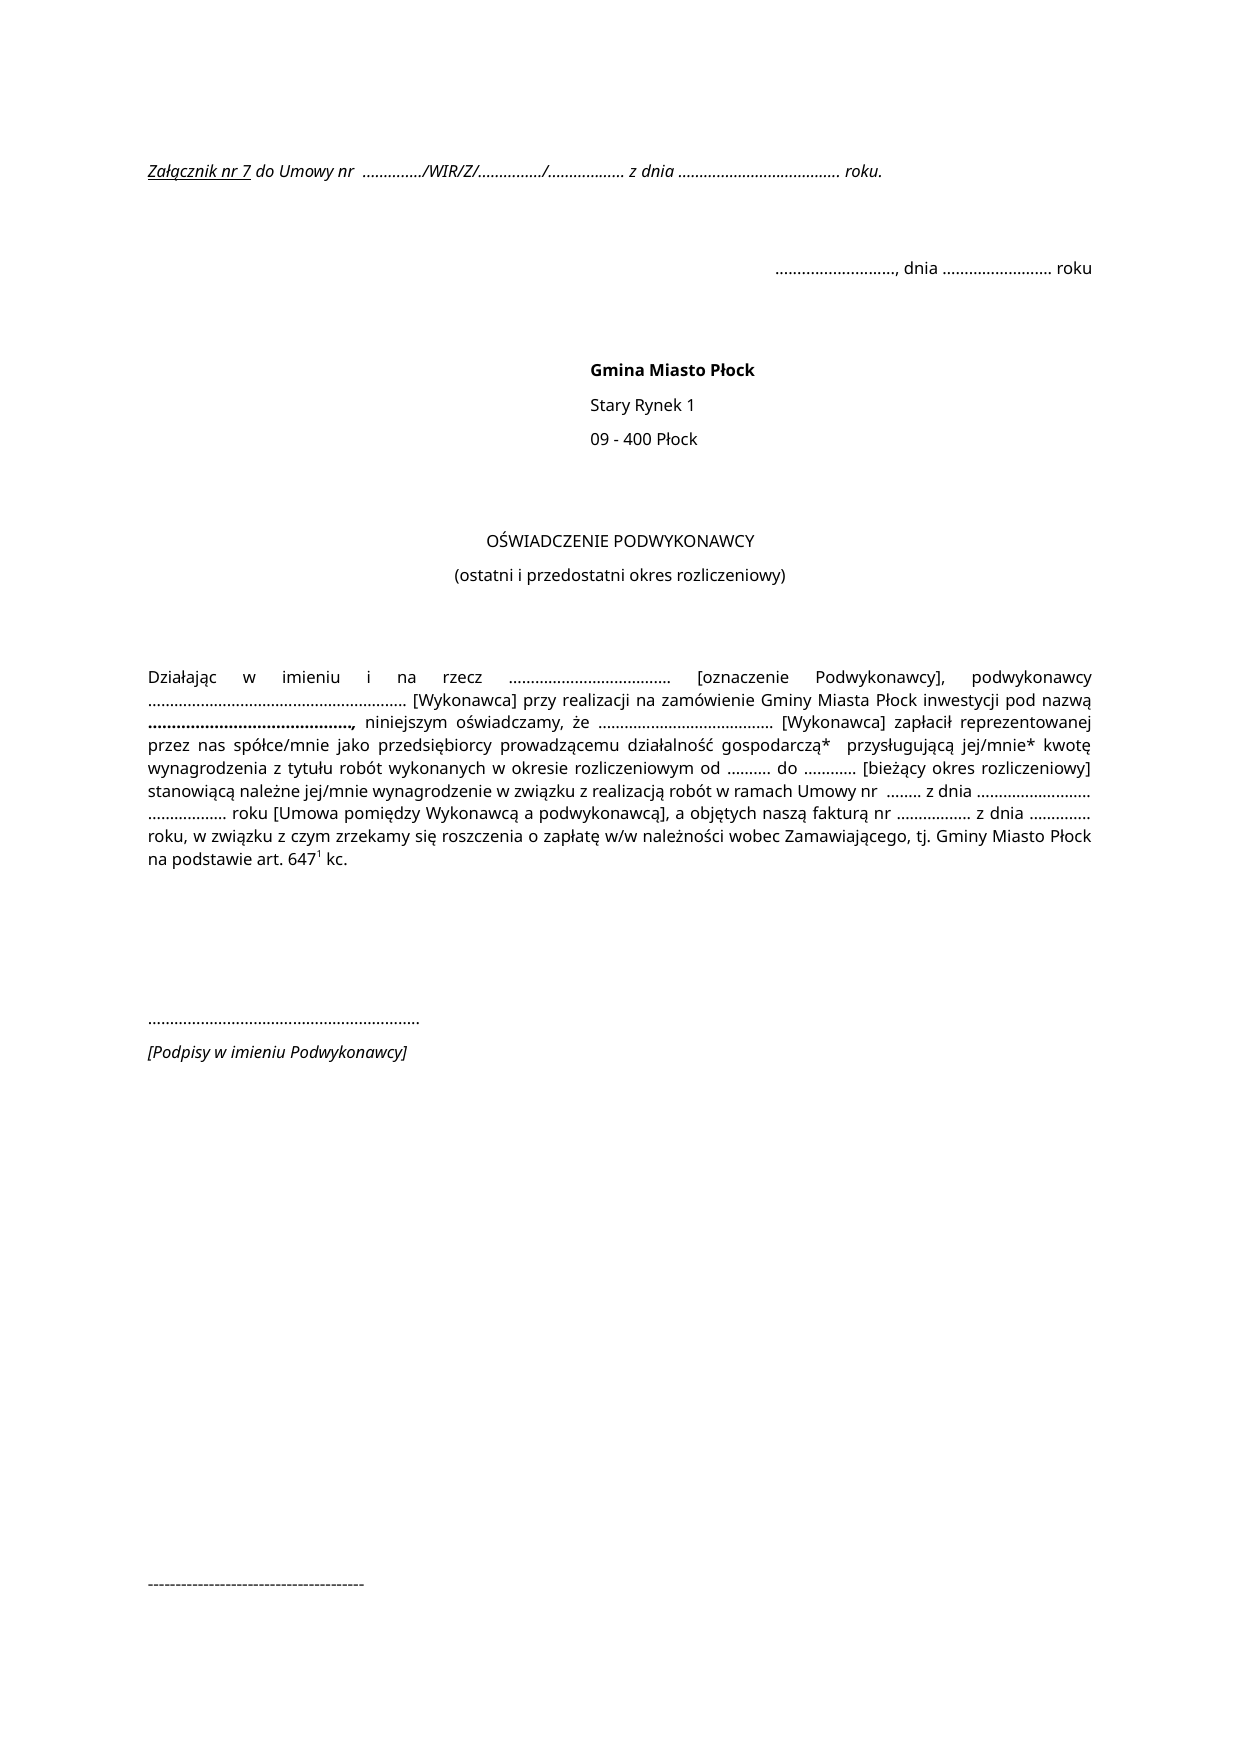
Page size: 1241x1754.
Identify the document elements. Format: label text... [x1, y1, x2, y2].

text [Podpisy w imieniu Podwykonawcy] [148, 1040, 1093, 1063]
text Działając w imieniu i na rzecz ………………………………. [oznaczenie Podwykonawcy], podwykonawcy ………………………………………………….. [Wykonawca] przy realizacji na zamówienie Gminy Miasta Płock inwestycji pod nazwą ……………………………………., niniejszym oświadczamy, że …………………………………. [Wykonawca] zapłacił reprezentowanej przez nas spółce/mnie jako przedsiębiorcy prowadzącemu działalność gospodarczą* przysługującą jej/mnie* kwotę wynagrodzenia z tytułu robót wykonanych w okresie rozliczeniowym od ………. do ………… [bieżący okres rozliczeniowy] stanowiącą należne jej/mnie wynagrodzenie w związku z realizacją robót w ramach Umowy nr …….. z dnia …………………….. ……………… roku [Umowa pomiędzy Wykonawcą a podwykonawcą], a objętych naszą fakturą nr …………….. z dnia ………….. roku, w związku z czym zrzekamy się roszczenia o zapłatę w/w należności wobec Zamawiającego, tj. Gminy Miasto Płock na podstawie art. 6471 kc. [148, 666, 1093, 870]
text …………………………………………………….. [148, 1006, 1093, 1029]
text Stary Rynek 1 [516, 393, 1093, 416]
text ..........................., dnia ……………………. roku [148, 257, 1093, 279]
text Załącznik nr 7 do Umowy nr …………../WIR/Z/……………/……………… z dnia ……………………………….. roku. [148, 160, 1093, 183]
text --------------------------------------- [148, 1574, 1093, 1593]
text (ostatni i przedostatni okres rozliczeniowy) [148, 563, 1093, 586]
text OŚWIADCZENIE PODWYKONAWCY [148, 529, 1093, 552]
text 09 - 400 Płock [516, 427, 1093, 450]
text Gmina Miasto Płock [516, 359, 1093, 382]
